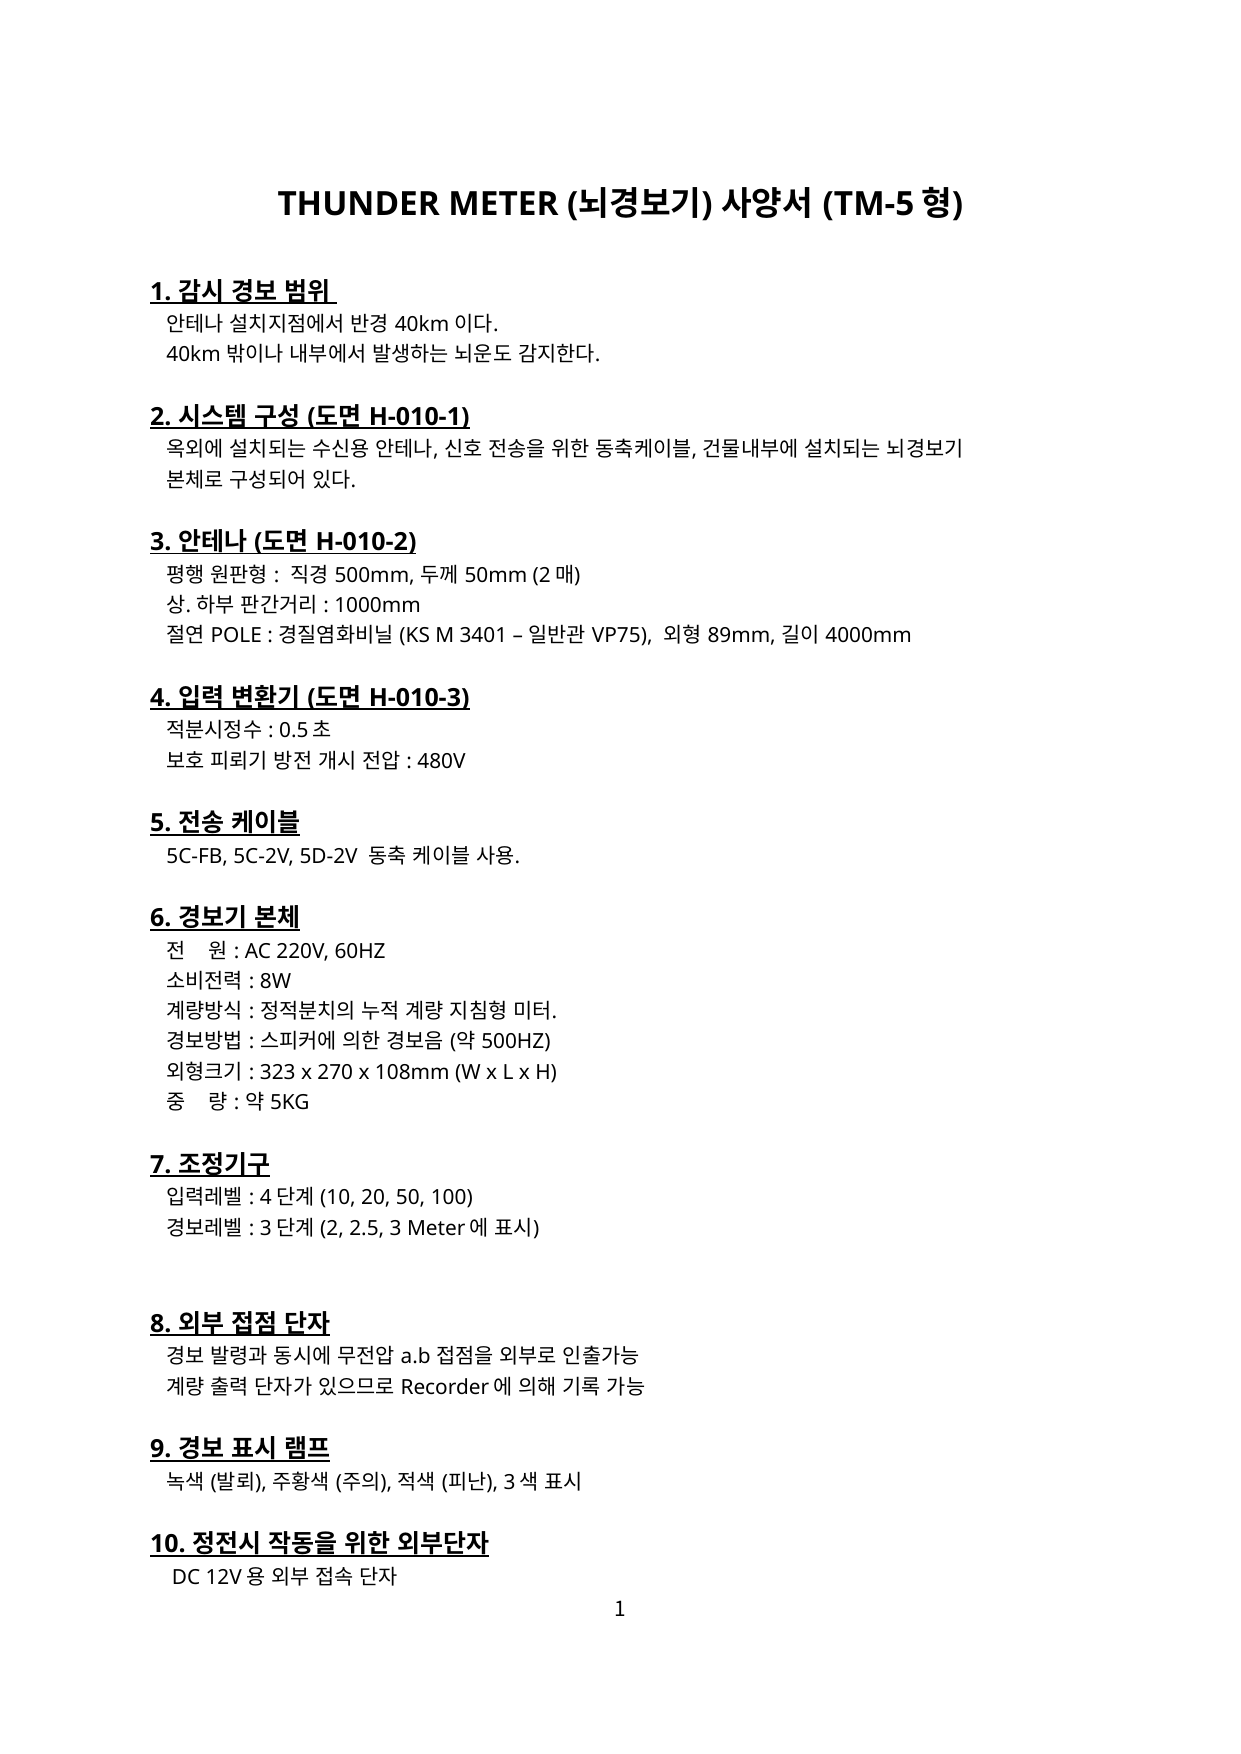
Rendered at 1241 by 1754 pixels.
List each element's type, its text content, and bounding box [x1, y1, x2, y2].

text 3. 안테나 (도면 H-010-2) [150, 522, 1090, 558]
text 9. 경보 표시 램프 [150, 1429, 1090, 1465]
text 소비전력 : 8W [150, 964, 1090, 994]
text 2. 시스템 구성 (도면 H-010-1) [150, 396, 1090, 433]
text 입력레벨 : 4단계 (10, 20, 50, 100) [150, 1180, 1090, 1211]
text DC 12V용 외부 접속 단자 [150, 1560, 1090, 1590]
text 10. 정전시 작동을 위한 외부단자 [150, 1524, 1090, 1560]
text 경보레벨 : 3단계 (2, 2.5, 3 Meter에 표시) [150, 1211, 1090, 1241]
text 5C-FB, 5C-2V, 5D-2V 동축 케이블 사용. [150, 839, 1090, 869]
text 1. 감시 경보 범위 [150, 271, 1090, 307]
text 보호 피뢰기 방전 개시 전압 : 480V [150, 744, 1090, 774]
text 40km 밖이나 내부에서 발생하는 뇌운도 감지한다. [150, 338, 1090, 368]
text 4. 입력 변환기 (도면 H-010-3) [150, 677, 1090, 713]
text 계량 출력 단자가 있으므로 Recorder에 의해 기록 가능 [150, 1370, 1090, 1400]
text 6. 경보기 본체 [150, 898, 1090, 934]
text 상. 하부 판간거리 : 1000mm [150, 588, 1090, 618]
text 계량방식 : 정적분치의 누적 계량 지침형 미터. [150, 994, 1090, 1025]
text 옥외에 설치되는 수신용 안테나, 신호 전송을 위한 동축케이블, 건물내부에 설치되는 뇌경보기 [150, 433, 1090, 463]
text 전 원 : AC 220V, 60HZ [150, 934, 1090, 964]
text 절연 POLE : 경질염화비닐 (KS M 3401 – 일반관 VP75), 외형 89mm, 길이 4000mm [150, 618, 1090, 649]
text 경보 발령과 동시에 무전압 a.b 접점을 외부로 인출가능 [150, 1340, 1090, 1370]
text 5. 전송 케이블 [150, 803, 1090, 839]
text 7. 조정기구 [150, 1144, 1090, 1180]
text 중 량 : 약 5KG [150, 1085, 1090, 1116]
text 녹색 (발뢰), 주황색 (주의), 적색 (피난), 3색 표시 [150, 1465, 1090, 1495]
text 평행 원판형 : 직경 500mm, 두께 50mm (2매) [150, 558, 1090, 588]
text 본체로 구성되어 있다. [150, 463, 1090, 493]
text 8. 외부 접점 단자 [150, 1303, 1090, 1340]
text 외형크기 : 323 x 270 x 108mm (W x L x H) [150, 1055, 1090, 1085]
text 안테나 설치지점에서 반경 40km 이다. [150, 307, 1090, 338]
text 적분시정수 : 0.5초 [150, 713, 1090, 744]
text THUNDER METER (뇌경보기) 사양서 (TM-5형) [150, 177, 1090, 226]
text 경보방법 : 스피커에 의한 경보음 (약 500HZ) [150, 1025, 1090, 1055]
